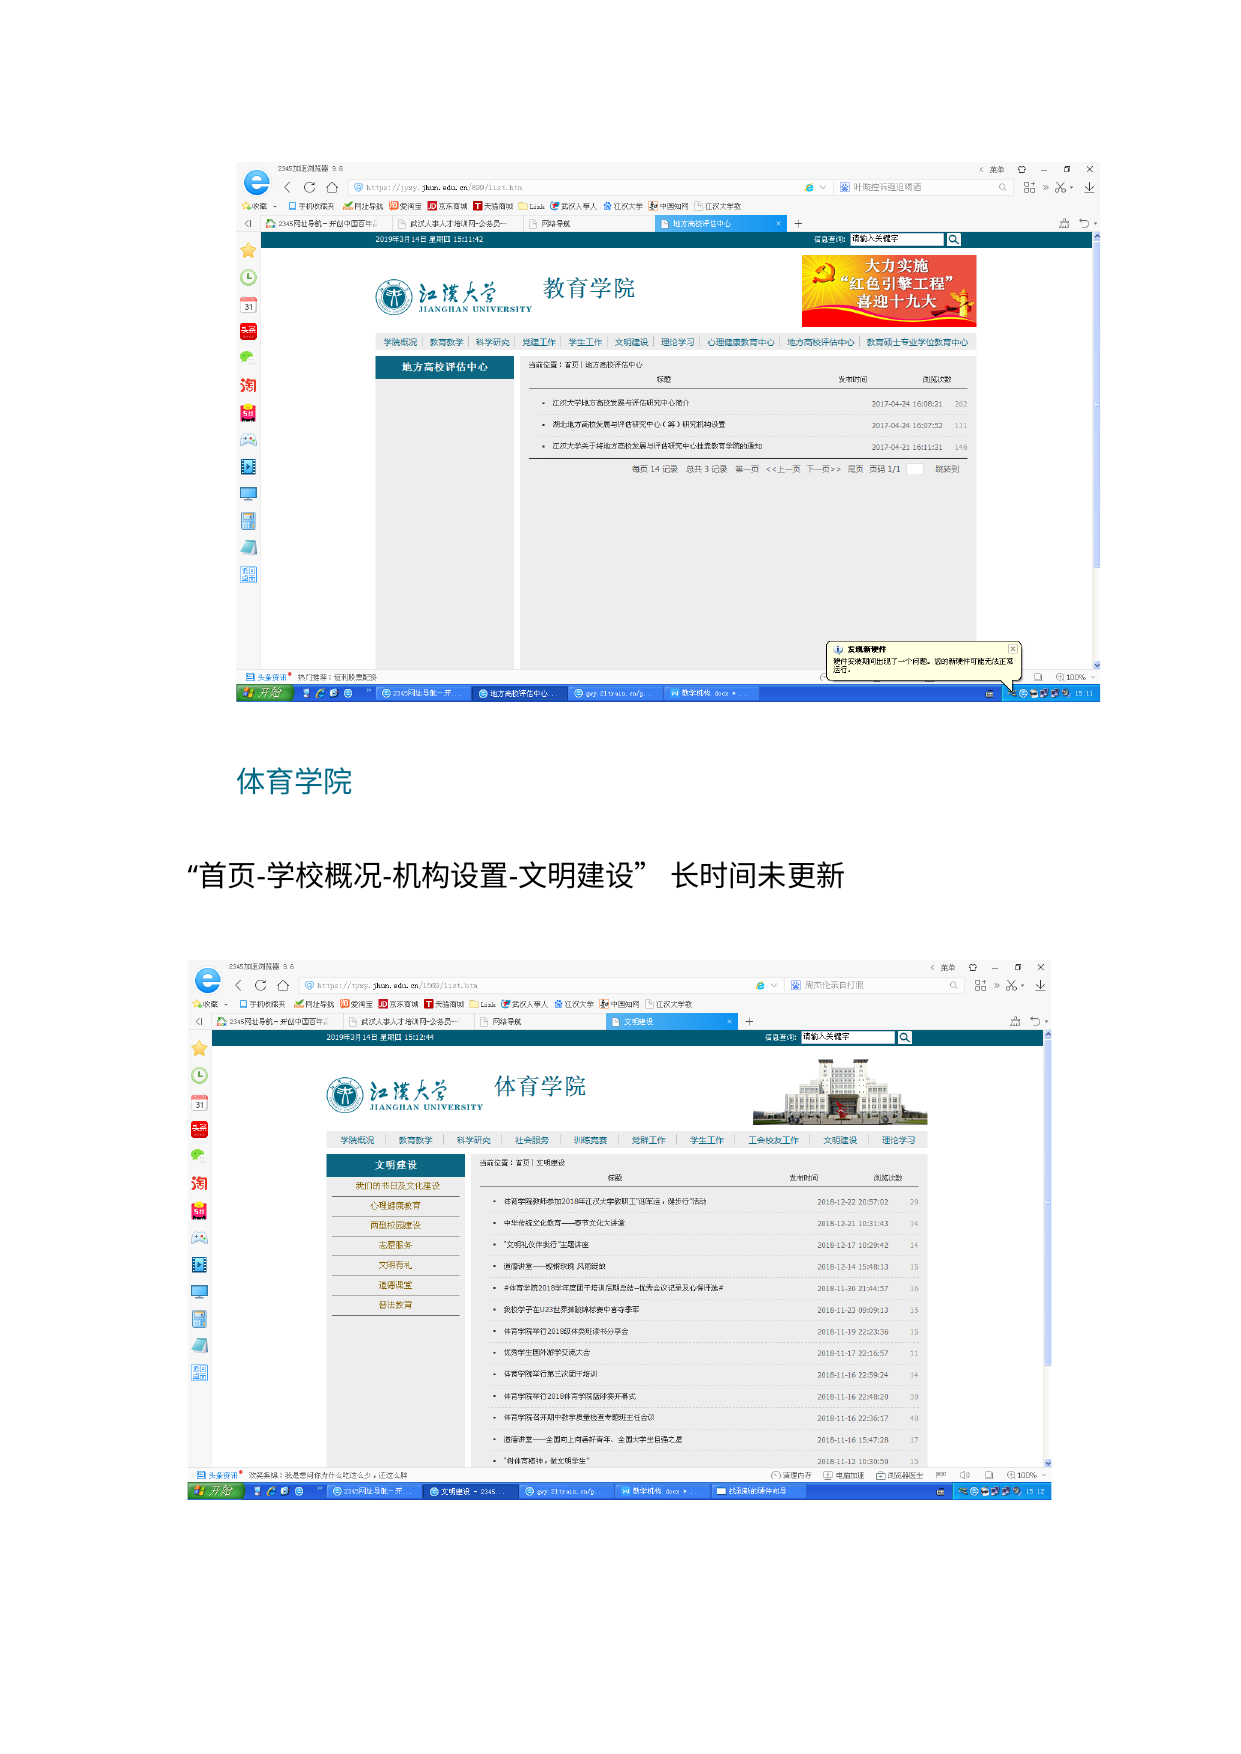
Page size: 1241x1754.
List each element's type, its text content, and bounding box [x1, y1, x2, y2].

picture [187, 960, 1052, 1500]
subtitle “首页-学校概况-机构设置-文明建设” 长时间未更新 [187, 841, 1053, 906]
picture [236, 162, 1100, 702]
text 体育学院 [192, 747, 1035, 812]
